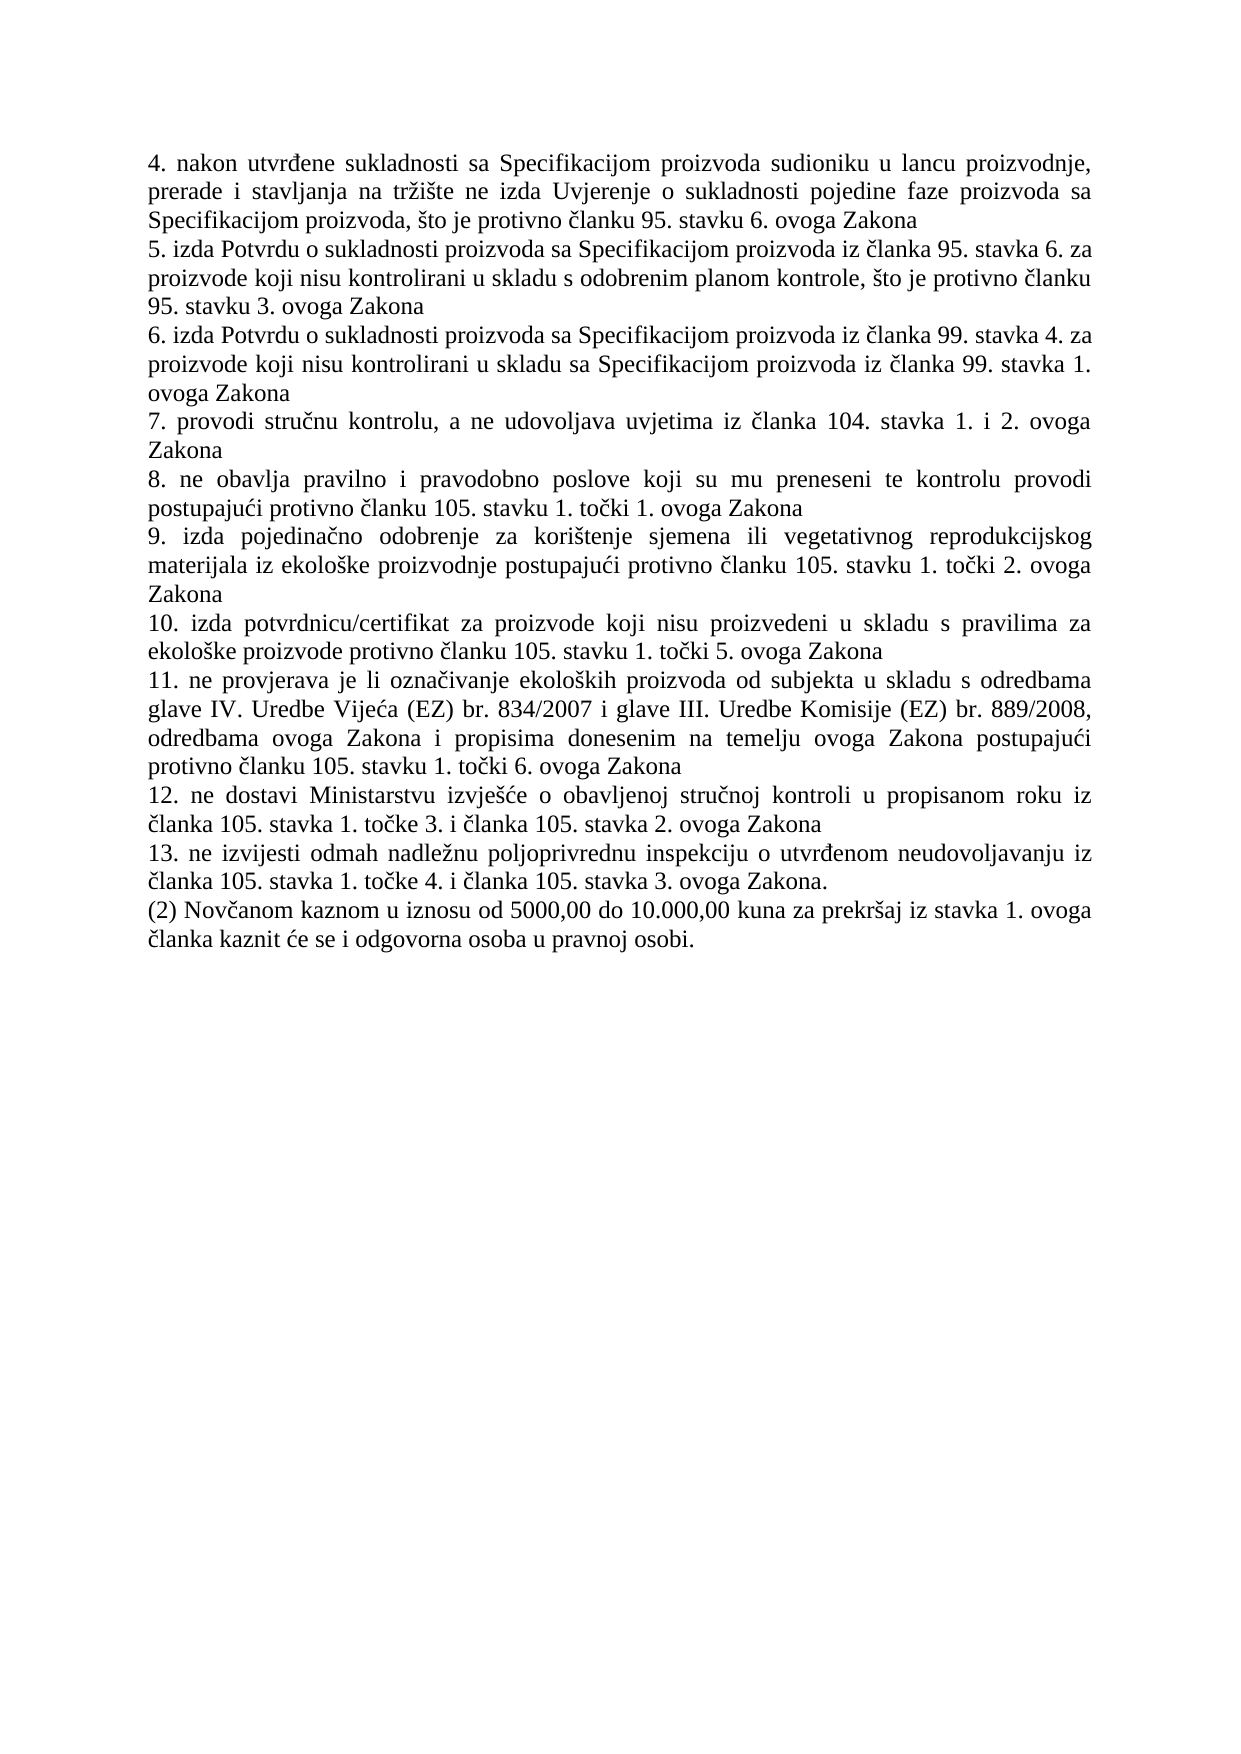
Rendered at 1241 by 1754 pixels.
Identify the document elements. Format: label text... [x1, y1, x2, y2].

text 11. ne provjerava je li označivanje ekoloških proizvoda od subjekta u skladu s odredbama glave IV. Uredbe Vijeća (EZ) br. 834/2007 i glave III. Uredbe Komisije (EZ) br. 889/2008, odredbama ovoga Zakona i propisima donesenim na temelju ovoga Zakona postupajući protivno članku 105. stavku 1. točki 6. ovoga Zakona [148, 665, 1093, 780]
text 13. ne izvijesti odmah nadležnu poljoprivrednu inspekciju o utvrđenom neudovoljavanju iz članka 105. stavka 1. točke 4. i članka 105. stavka 3. ovoga Zakona. [148, 838, 1093, 895]
text 10. izda potvrdnicu/certifikat za proizvode koji nisu proizvedeni u skladu s pravilima za ekološke proizvode protivno članku 105. stavku 1. točki 5. ovoga Zakona [148, 608, 1093, 665]
text (2) Novčanom kaznom u iznosu od 5000,00 do 10.000,00 kuna za prekršaj iz stavka 1. ovoga članka kaznit će se i odgovorna osoba u pravnoj osobi. [148, 895, 1093, 953]
text 4. nakon utvrđene sukladnosti sa Specifikacijom proizvoda sudioniku u lancu proizvodnje, prerade i stavljanja na tržište ne izda Uvjerenje o sukladnosti pojedine faze proizvoda sa Specifikacijom proizvoda, što je protivno članku 95. stavku 6. ovoga Zakona [148, 148, 1093, 234]
text 6. izda Potvrdu o sukladnosti proizvoda sa Specifikacijom proizvoda iz članka 99. stavka 4. za proizvode koji nisu kontrolirani u skladu sa Specifikacijom proizvoda iz članka 99. stavka 1. ovoga Zakona [148, 320, 1093, 406]
text 9. izda pojedinačno odobrenje za korištenje sjemena ili vegetativnog reprodukcijskog materijala iz ekološke proizvodnje postupajući protivno članku 105. stavku 1. točki 2. ovoga Zakona [148, 521, 1093, 608]
text 7. provodi stručnu kontrolu, a ne udovoljava uvjetima iz članka 104. stavka 1. i 2. ovoga Zakona [148, 406, 1093, 464]
text 8. ne obavlja pravilno i pravodobno poslove koji su mu preneseni te kontrolu provodi postupajući protivno članku 105. stavku 1. točki 1. ovoga Zakona [148, 464, 1093, 521]
text 5. izda Potvrdu o sukladnosti proizvoda sa Specifikacijom proizvoda iz članka 95. stavka 6. za proizvode koji nisu kontrolirani u skladu s odobrenim planom kontrole, što je protivno članku 95. stavku 3. ovoga Zakona [148, 234, 1093, 320]
text 12. ne dostavi Ministarstvu izvješće o obavljenoj stručnoj kontroli u propisanom roku iz članka 105. stavka 1. točke 3. i članka 105. stavka 2. ovoga Zakona [148, 780, 1093, 838]
